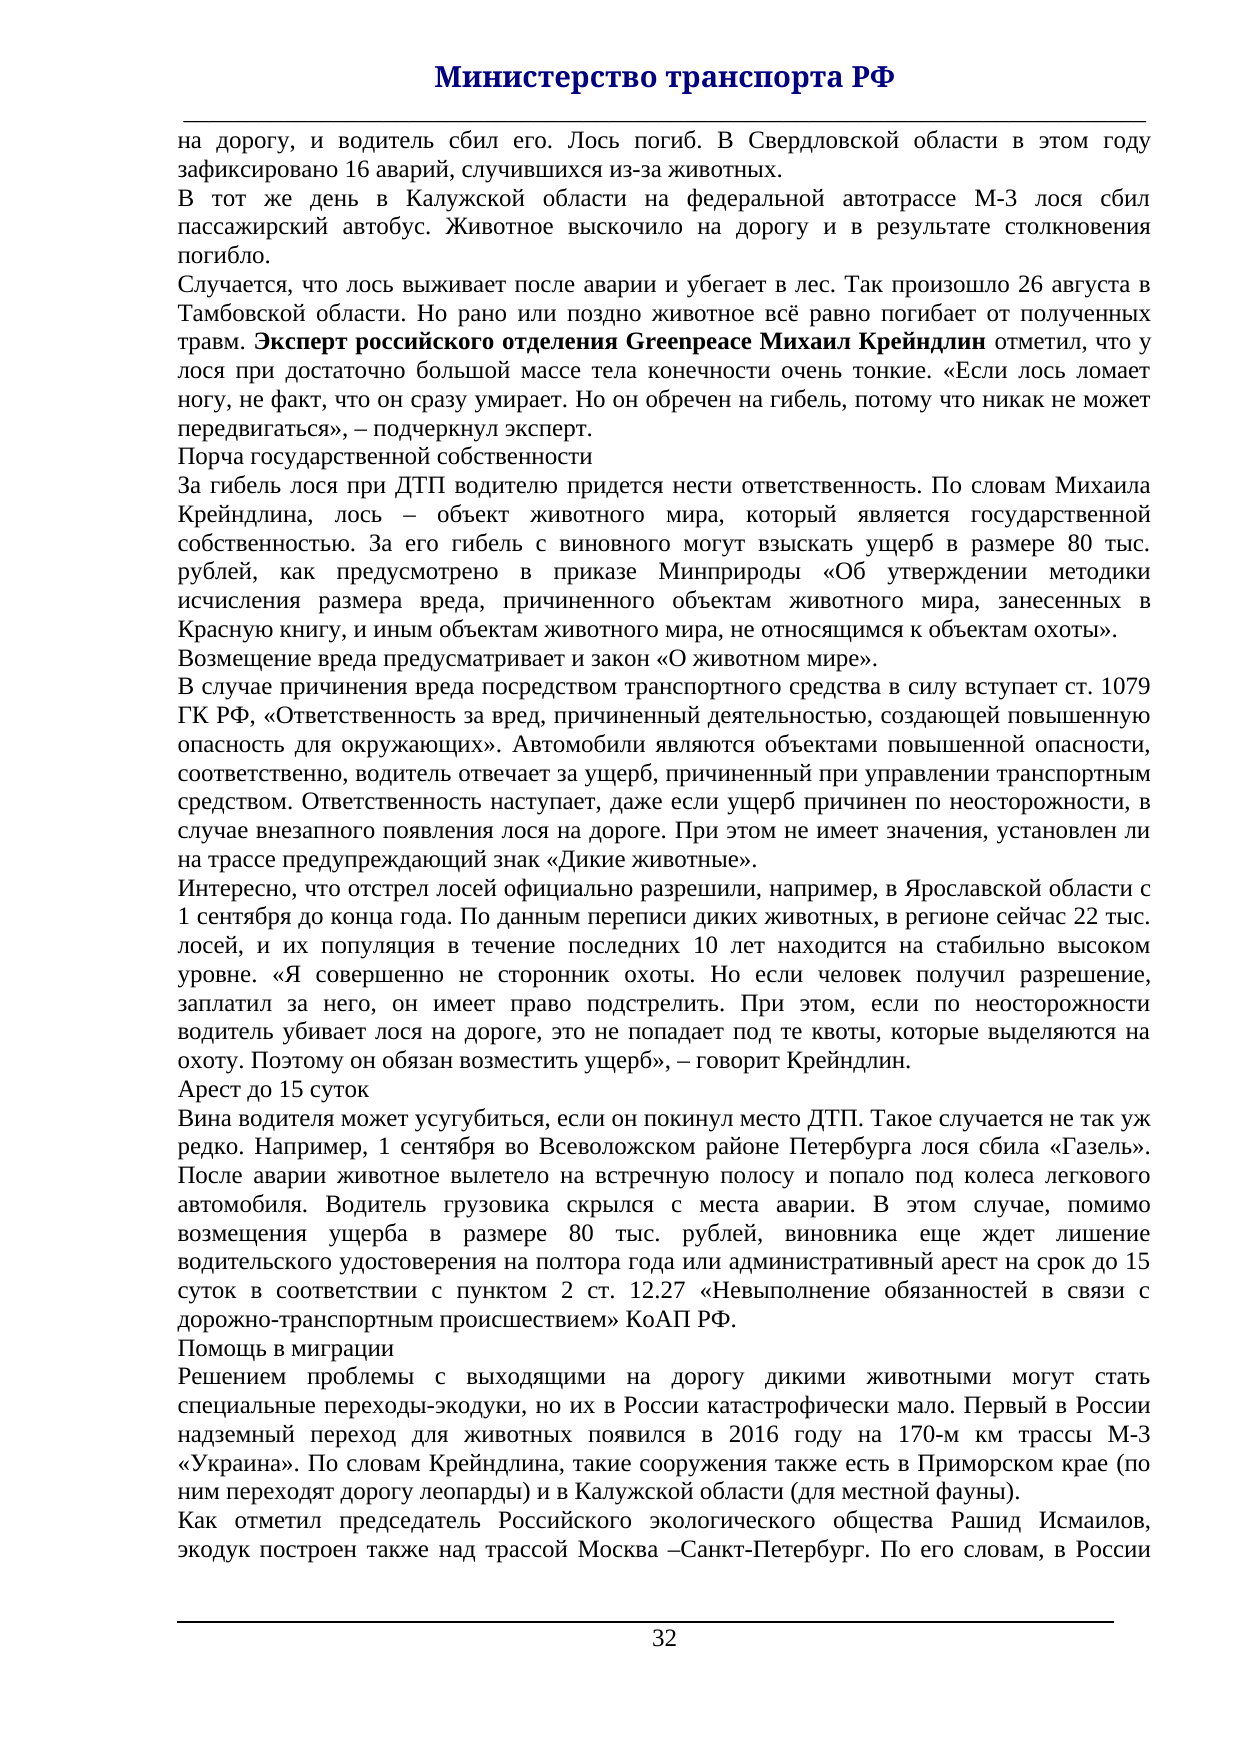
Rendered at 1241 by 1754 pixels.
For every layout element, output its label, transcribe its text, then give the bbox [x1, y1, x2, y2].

text Помощь в миграции [177, 1333, 1152, 1361]
text В тот же день в Калужской области на федеральной автотрассе М-3 лося сбил пассажирский автобус. Животное выскочило на дорогу и в результате столкновения погибло. [177, 183, 1152, 269]
text Решением проблемы с выходящими на дорогу дикими животными могут стать специальные переходы-экодуки, но их в России катастрофически мало. Первый в России надземный переход для животных появился в 2016 году на 170-м км трассы М-3 «Украина». По словам Крейндлина, такие сооружения также есть в Приморском крае (по ним переходят дорогу леопарды) и в Калужской области (для местной фауны). [177, 1361, 1152, 1505]
text Возмещение вреда предусматривает и закон «О животном мире». [177, 643, 1152, 671]
text В случае причинения вреда посредством транспортного средства в силу вступает ст. 1079 ГК РФ, «Ответственность за вред, причиненный деятельностью, создающей повышенную опасность для окружающих». Автомобили являются объектами повышенной опасности, соответственно, водитель отвечает за ущерб, причиненный при управлении транспортным средством. Ответственность наступает, даже если ущерб причинен по неосторожности, в случае внезапного появления лося на дороге. При этом не имеет значения, установлен ли на трассе предупреждающий знак «Дикие животные». [177, 671, 1152, 873]
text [177, 1505, 1152, 1563]
text За гибель лося при ДТП водителю придется нести ответственность. По словам Михаила Крейндлина, лось – объект животного мира, который является государственной собственностью. За его гибель с виновного могут взыскать ущерб в размере 80 тыс. рублей, как предусмотрено в приказе Минприроды «Об утверждении методики исчисления размера вреда, причиненного объектам животного мира, занесенных в Красную книгу, и иным объектам животного мира, не относящимся к объектам охоты». [177, 470, 1152, 643]
text Арест до 15 суток [177, 1074, 1152, 1103]
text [177, 125, 1152, 183]
text Случается, что лось выживает после аварии и убегает в лес. Так произошло 26 августа в Тамбовской области. Но рано или поздно животное всё равно погибает от полученных травм. Эксперт российского отделения Greenpeace Михаил Крейндлин отметил, что у лося при достаточно большой массе тела конечности очень тонкие. «Если лось ломает ногу, не факт, что он сразу умирает. Но он обречен на гибель, потому что никак не может передвигаться», – подчеркнул эксперт. [177, 269, 1152, 441]
text Вина водителя может усугубиться, если он покинул место ДТП. Такое случается не так уж редко. Например, 1 сентября во Всеволожском районе Петербурга лося сбила «Газель». После аварии животное вылетело на встречную полосу и попало под колеса легкового автомобиля. Водитель грузовика скрылся с места аварии. В этом случае, помимо возмещения ущерба в размере 80 тыс. рублей, виновника еще ждет лишение водительского удостоверения на полтора года или административный арест на срок до 15 суток в соответствии с пунктом 2 ст. 12.27 «Невыполнение обязанностей в связи с дорожно-транспортным происшествием» КоАП РФ. [177, 1103, 1152, 1333]
text Порча государственной собственности [177, 441, 1152, 470]
text Интересно, что отстрел лосей официально разрешили, например, в Ярославской области с 1 сентября до конца года. По данным переписи диких животных, в регионе сейчас 22 тыс. лосей, и их популяция в течение последних 10 лет находится на стабильно высоком уровне. «Я совершенно не сторонник охоты. Но если человек получил разрешение, заплатил за него, он имеет право подстрелить. При этом, если по неосторожности водитель убивает лося на дороге, это не попадает под те квоты, которые выделяются на охоту. Поэтому он обязан возместить ущерб», – говорит Крейндлин. [177, 873, 1152, 1074]
